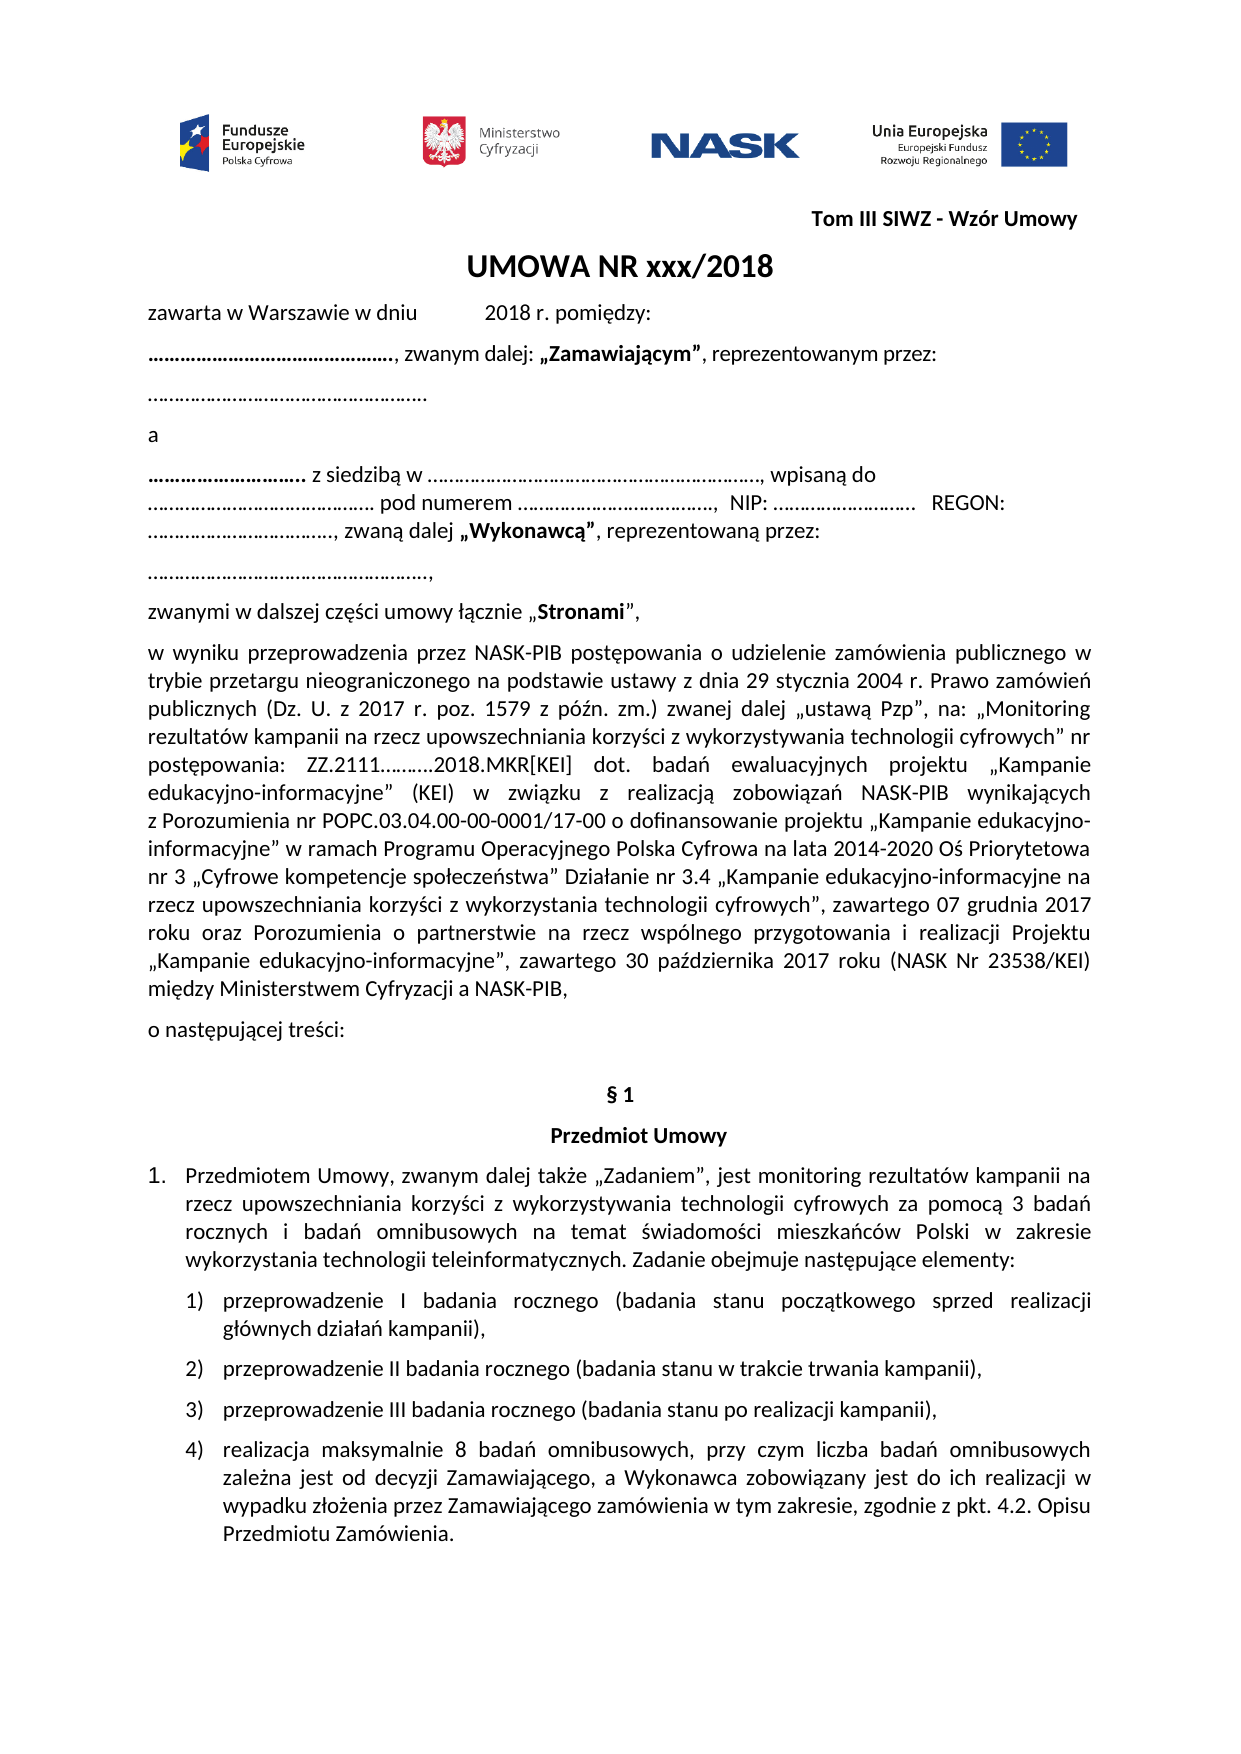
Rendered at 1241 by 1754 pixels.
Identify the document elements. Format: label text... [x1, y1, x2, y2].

list przeprowadzenie I badania rocznego (badania stanu początkowego sprzed realizacji głównych działań kampanii), [185, 1286, 1093, 1342]
text zwanymi w dalszej części umowy łącznie „Stronami”, [148, 597, 1093, 626]
text zawarta w Warszawie w dniu 2018 r. pomiędzy: [148, 298, 1093, 326]
text ………………………………………., zwanym dalej: „Zamawiającym”, reprezentowanym przez: [148, 339, 1093, 367]
text w wyniku przeprowadzenia przez NASK-PIB postępowania o udzielenie zamówienia publicznego w trybie przetargu nieograniczonego na podstawie ustawy z dnia 29 stycznia 2004 r. Prawo zamówień publicznych (Dz. U. z 2017 r. poz. 1579 z późn. zm.) zwanej dalej „ustawą Pzp”, na: „Monitoring rezultatów kampanii na rzecz upowszechniania korzyści z wykorzystywania technologii cyfrowych” nr postępowania: ZZ.2111……….2018.MKR[KEI] dot. badań ewaluacyjnych projektu „Kampanie edukacyjno-informacyjne” (KEI) w związku z realizacją zobowiązań NASK-PIB wynikających z Porozumienia nr POPC.03.04.00-00-0001/17-00 o dofinansowanie projektu „Kampanie edukacyjno-informacyjne” w ramach Programu Operacyjnego Polska Cyfrowa na lata 2014-2020 Oś Priorytetowa nr 3 „Cyfrowe kompetencje społeczeństwa” Działanie nr 3.4 „Kampanie edukacyjno-informacyjne na rzecz upowszechniania korzyści z wykorzystania technologii cyfrowych”, zawartego 07 grudnia 2017 roku oraz Porozumienia o partnerstwie na rzecz wspólnego przygotowania i realizacji Projektu „Kampanie edukacyjno-informacyjne”, zawartego 30 października 2017 roku (NASK Nr 23538/KEI) między Ministerstwem Cyfryzacji a NASK-PIB, [148, 638, 1093, 1002]
text o następującej treści: [148, 1015, 1093, 1043]
title UMOWA NR xxx/2018 [148, 245, 1093, 286]
list przeprowadzenie III badania rocznego (badania stanu po realizacji kampanii), [185, 1395, 1093, 1423]
list realizacja maksymalnie 8 badań omnibusowych, przy czym liczba badań omnibusowych zależna jest od decyzji Zamawiającego, a Wykonawca zobowiązany jest do ich realizacji w wypadku złożenia przez Zamawiającego zamówienia w tym zakresie, zgodnie z pkt. 4.2. Opisu Przedmiotu Zamówienia. [185, 1436, 1093, 1548]
list Przedmiotem Umowy, zwanym dalej także „Zadaniem”, jest monitoring rezultatów kampanii na rzecz upowszechniania korzyści z wykorzystywania technologii cyfrowych za pomocą 3 badań rocznych i badań omnibusowych na temat świadomości mieszkańców Polski w zakresie wykorzystania technologii teleinformatycznych. Zadanie obejmuje następujące elementy: [148, 1161, 1093, 1273]
text …………………………………………….., [148, 557, 1093, 585]
text …………………………………………….. [148, 379, 1093, 407]
text ……………………….. z siedzibą w ………………………………………………………, wpisaną do ……………………………………. pod numerem ………………………………., NIP: ……………………… REGON: …………………………….., zwaną dalej „Wykonawcą”, reprezentowaną przez: [148, 460, 1093, 544]
text § 1 [148, 1080, 1093, 1108]
text a [148, 420, 1093, 448]
text Tom III SIWZ - Wzór Umowy [148, 204, 1086, 233]
picture [147, 86, 1093, 192]
list przeprowadzenie II badania rocznego (badania stanu w trakcie trwania kampanii), [185, 1354, 1093, 1382]
text Przedmiot Umowy [185, 1121, 1093, 1149]
